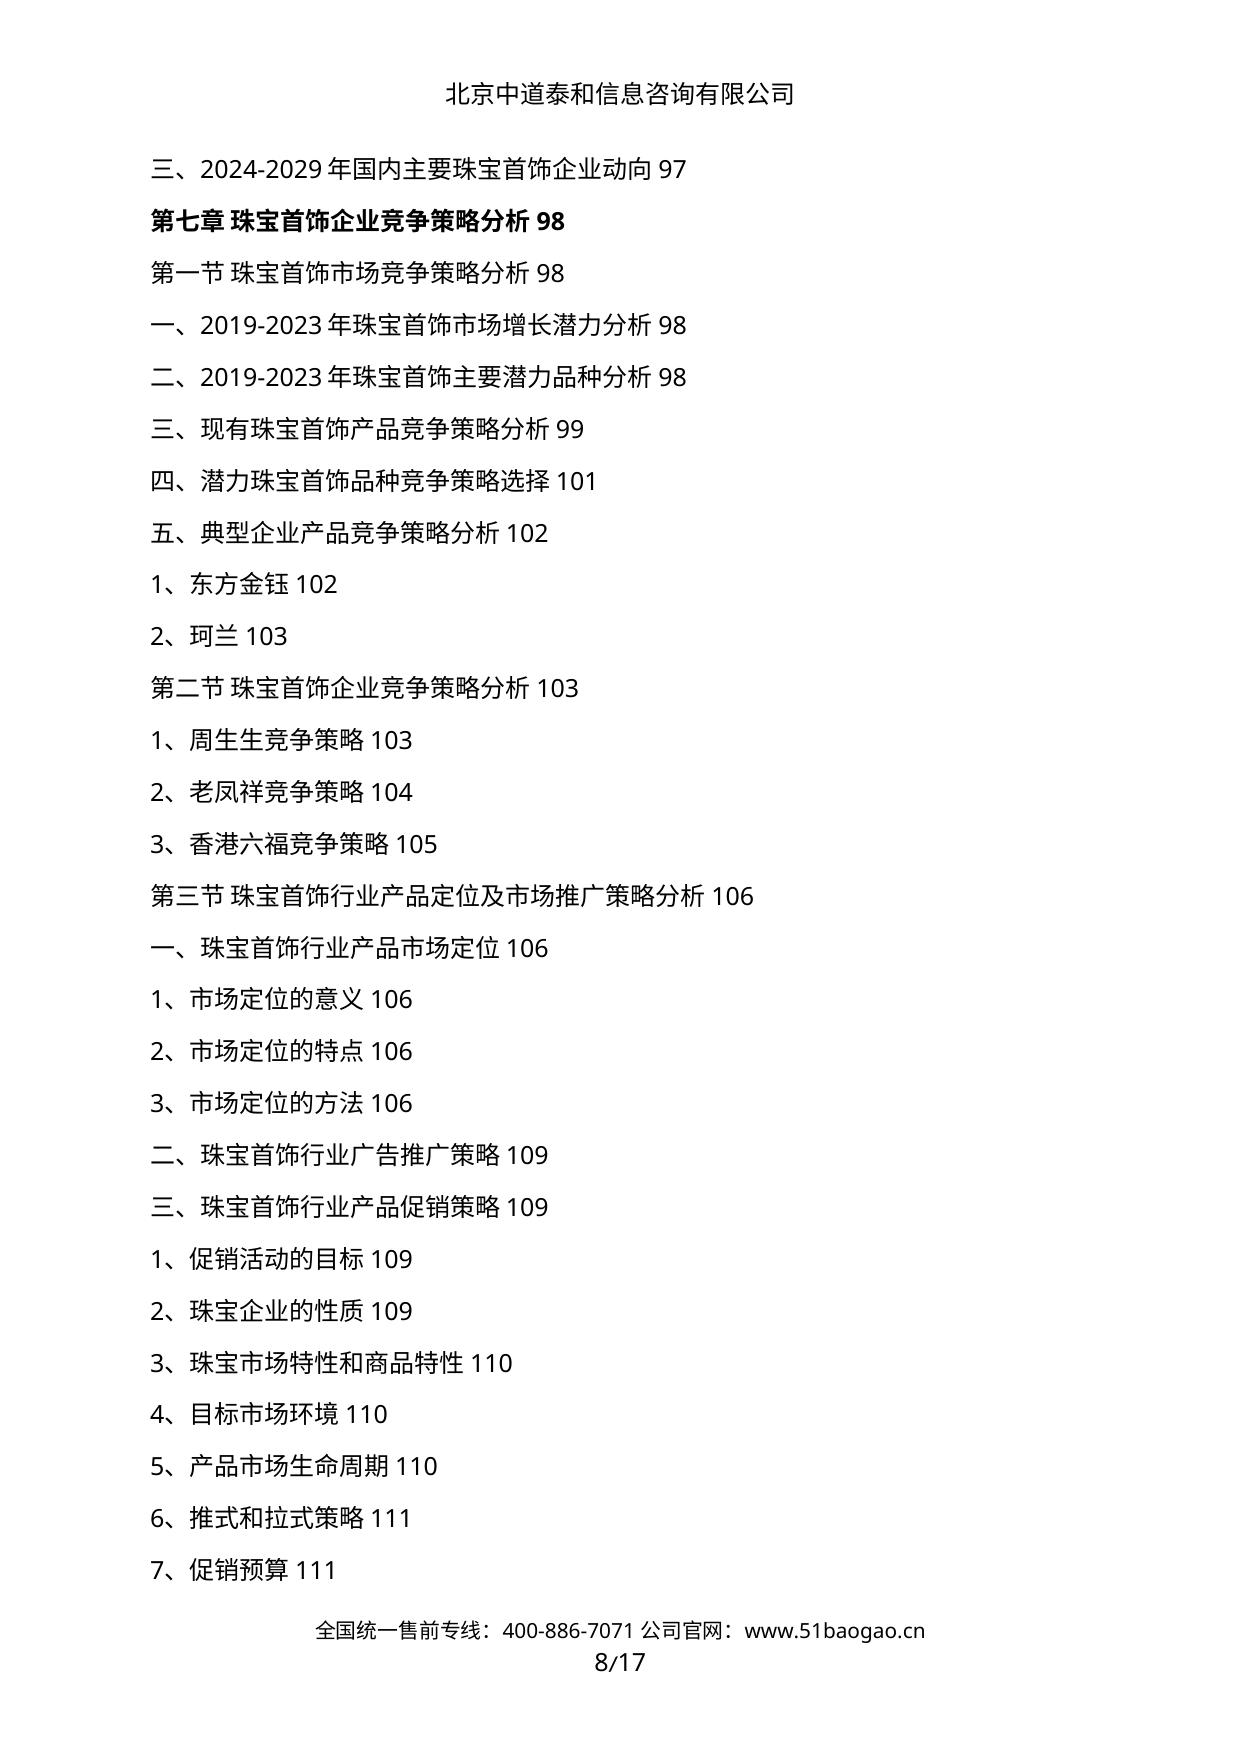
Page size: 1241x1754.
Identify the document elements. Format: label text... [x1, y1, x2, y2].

text 二、2019-2023年珠宝首饰主要潜力品种分析 98 [150, 357, 1090, 394]
text 2、老凤祥竞争策略 104 [150, 772, 1090, 809]
text 1、东方金钰 102 [150, 565, 1090, 601]
text 1、市场定位的意义 106 [150, 980, 1090, 1016]
text 4、目标市场环境 110 [150, 1395, 1090, 1431]
text 1、促销活动的目标 109 [150, 1239, 1090, 1276]
text 3、珠宝市场特性和商品特性 110 [150, 1343, 1090, 1379]
text 第一节 珠宝首饰市场竞争策略分析 98 [150, 254, 1090, 290]
text 3、香港六福竞争策略 105 [150, 824, 1090, 861]
text 第二节 珠宝首饰企业竞争策略分析 103 [150, 669, 1090, 705]
text 3、市场定位的方法 106 [150, 1084, 1090, 1120]
text 第三节 珠宝首饰行业产品定位及市场推广策略分析 106 [150, 876, 1090, 912]
text 7、促销预算 111 [150, 1551, 1090, 1587]
text 2、市场定位的特点 106 [150, 1032, 1090, 1068]
text 三、现有珠宝首饰产品竞争策略分析 99 [150, 409, 1090, 446]
text 2、珂兰 103 [150, 617, 1090, 653]
text 2、珠宝企业的性质 109 [150, 1291, 1090, 1327]
text 三、2024-2029年国内主要珠宝首饰企业动向 97 [150, 150, 1090, 186]
text 一、珠宝首饰行业产品市场定位 106 [150, 928, 1090, 964]
text 第七章 珠宝首饰企业竞争策略分析 98 [150, 202, 1090, 238]
text 三、珠宝首饰行业产品促销策略 109 [150, 1187, 1090, 1224]
text 一、2019-2023年珠宝首饰市场增长潜力分析 98 [150, 306, 1090, 342]
text 二、珠宝首饰行业广告推广策略 109 [150, 1136, 1090, 1172]
text 1、周生生竞争策略 103 [150, 721, 1090, 757]
text 五、典型企业产品竞争策略分析 102 [150, 513, 1090, 549]
text 6、推式和拉式策略 111 [150, 1499, 1090, 1535]
text 四、潜力珠宝首饰品种竞争策略选择 101 [150, 461, 1090, 497]
text 5、产品市场生命周期 110 [150, 1447, 1090, 1483]
